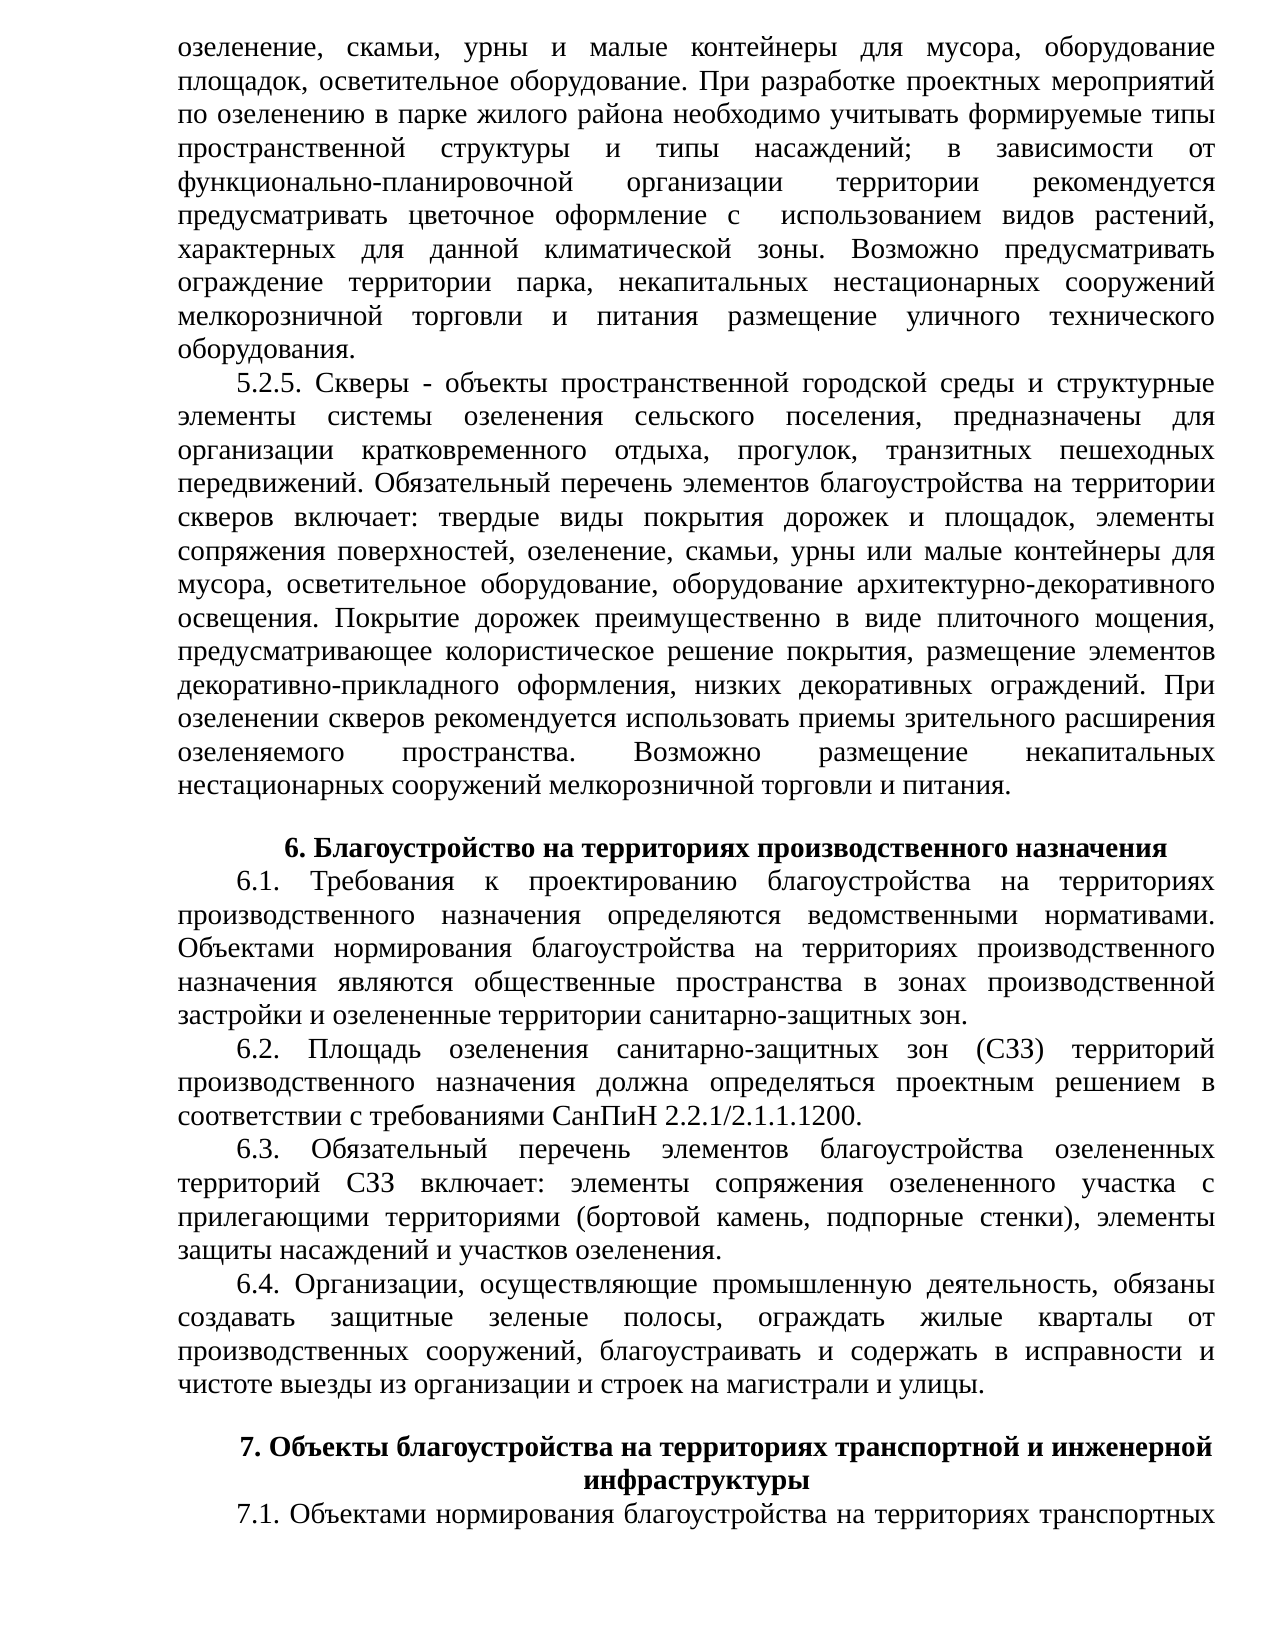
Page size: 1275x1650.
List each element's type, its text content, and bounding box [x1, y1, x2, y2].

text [177, 1496, 1216, 1529]
text 5.2.5. Скверы - объекты пространственной городской среды и структурные элементы системы озеленения сельского поселения, предназначены для организации кратковременного отдыха, прогулок, транзитных пешеходных передвижений. Обязательный перечень элементов благоустройства на территории скверов включает: твердые виды покрытия дорожек и площадок, элементы сопряжения поверхностей, озеленение, скамьи, урны или малые контейнеры для мусора, осветительное оборудование, оборудование архитектурно-декоративного освещения. Покрытие дорожек преимущественно в виде плиточного мощения, предусматривающее колористическое решение покрытия, размещение элементов декоративно-прикладного оформления, низких декоративных ограждений. При озеленении скверов рекомендуется использовать приемы зрительного расширения озеленяемого пространства. Возможно размещение некапитальных нестационарных сооружений мелкорозничной торговли и питания. [177, 365, 1216, 801]
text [177, 29, 1216, 365]
text 7. Объекты благоустройства на территориях транспортной и инженерной инфраструктуры [177, 1429, 1216, 1496]
text 6.3. Обязательный перечень элементов благоустройства озелененных территорий СЗЗ включает: элементы сопряжения озелененного участка с прилегающими территориями (бортовой камень, подпорные стенки), элементы защиты насаждений и участков озеленения. [177, 1132, 1216, 1266]
text 6.2. Площадь озеленения санитарно-защитных зон (СЗЗ) территорий производственного назначения должна определяться проектным решением в соответствии с требованиями СанПиН 2.2.1/2.1.1.1200. [177, 1031, 1216, 1132]
text 6.4. Организации, осуществляющие промышленную деятельность, обязаны создавать защитные зеленые полосы, ограждать жилые кварталы от производственных сооружений, благоустраивать и содержать в исправности и чистоте выезды из организации и строек на магистрали и улицы. [177, 1266, 1216, 1400]
text 6.1. Требования к проектированию благоустройства на территориях производственного назначения определяются ведомственными нормативами. Объектами нормирования благоустройства на территориях производственного назначения являются общественные пространства в зонах производственной застройки и озелененные территории санитарно-защитных зон. [177, 863, 1216, 1031]
text 6. Благоустройство на территориях производственного назначения [177, 830, 1216, 863]
